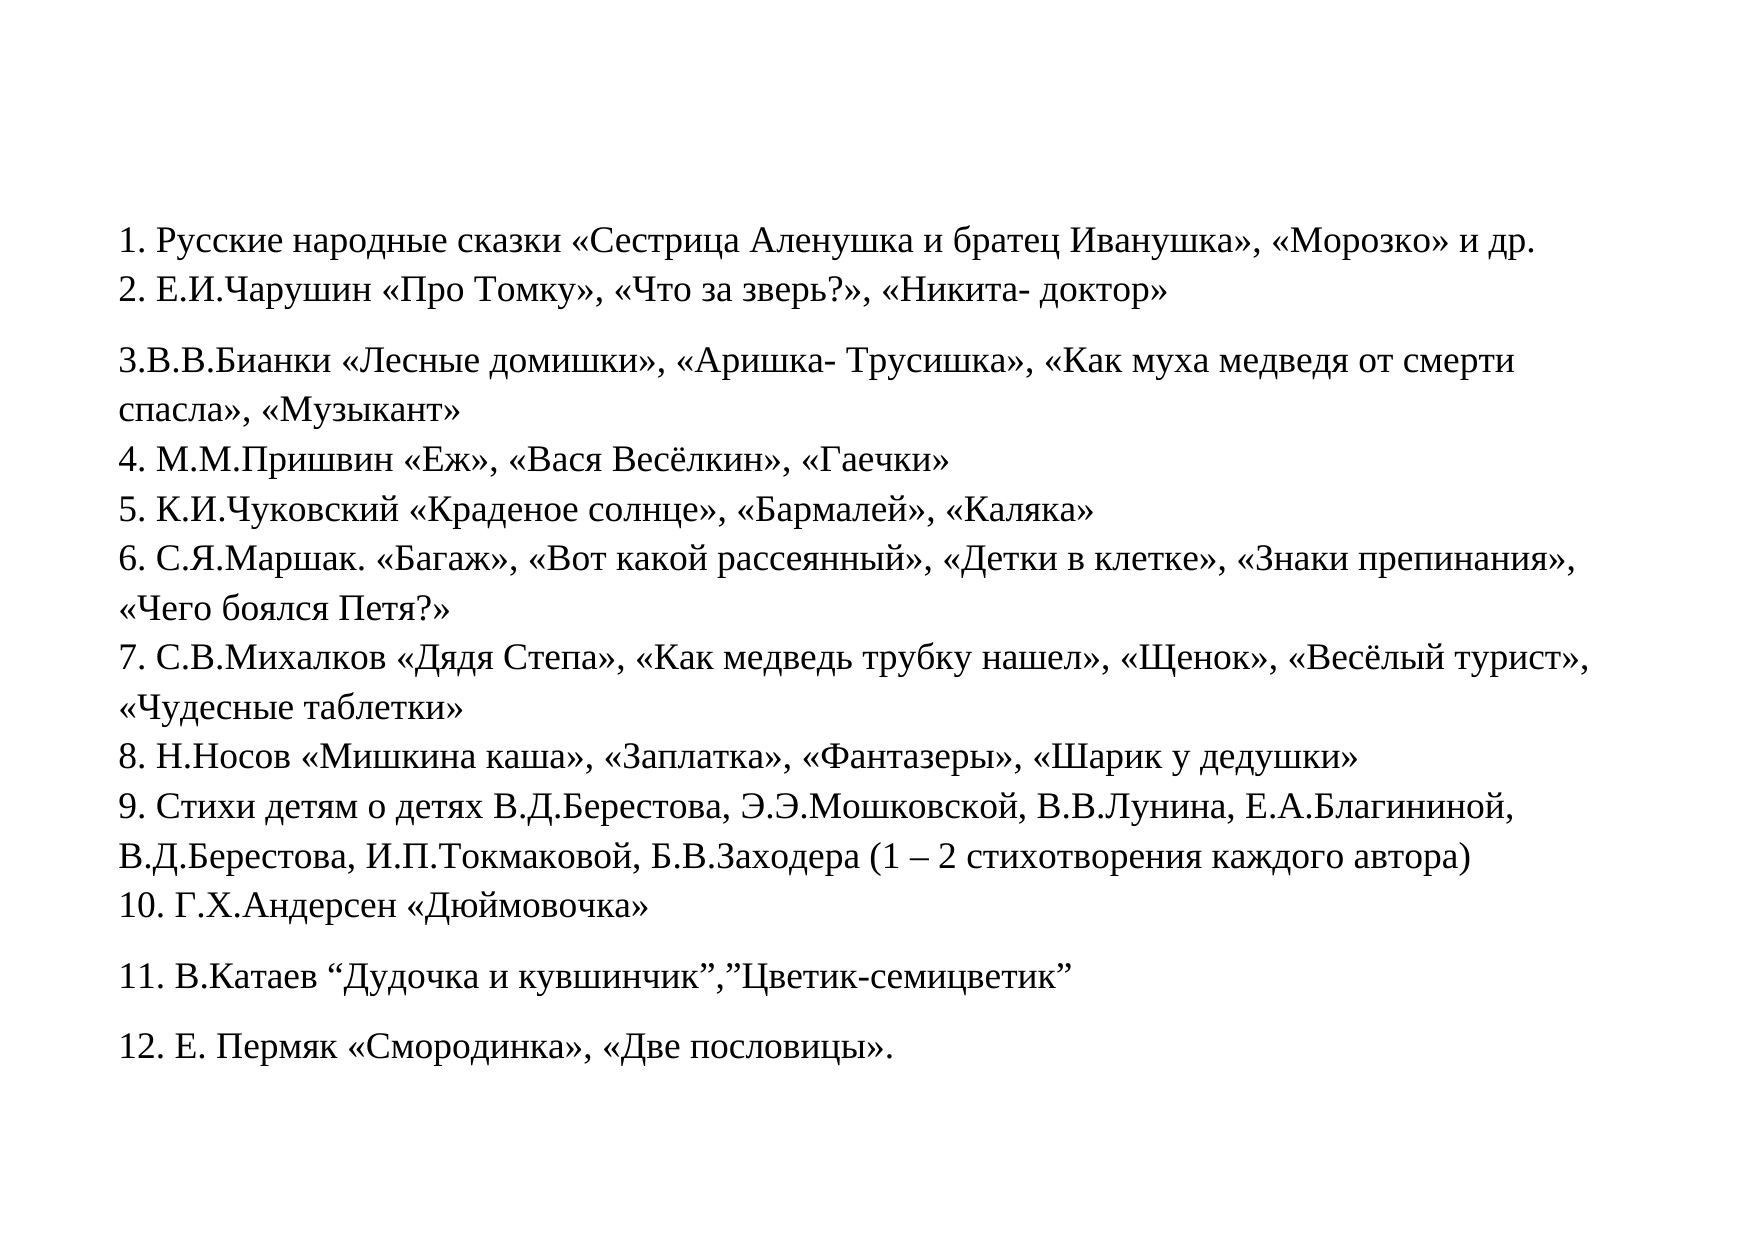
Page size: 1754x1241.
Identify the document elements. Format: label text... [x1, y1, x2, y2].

text 11. В.Катаев “Дудочка и кувшинчик”,”Цветик-семицветик” [118, 953, 1636, 996]
text 12. Е. Пермяк «Смородинка», «Две пословицы». [118, 1023, 1636, 1067]
text 1. Русские народные сказки «Сестрица Аленушка и братец Иванушка», «Морозко» и др. 2. Е.И.Чарушин «Про Томку», «Что за зверь?», «Никита- доктор» [118, 177, 1636, 310]
text 3.В.В.Бианки «Лесные домишки», «Аришка- Трусишка», «Как муха медведя от смерти спасла», «Музыкант» 4. М.М.Пришвин «Еж», «Вася Весёлкин», «Гаечки» 5. К.И.Чуковский «Краденое солнце», «Бармалей», «Каляка» 6. С.Я.Маршак. «Багаж», «Вот какой рассеянный», «Детки в клетке», «Знаки препинания», «Чего боялся Петя?» 7. С.В.Михалков «Дядя Степа», «Как медведь трубку нашел», «Щенок», «Весёлый турист», «Чудесные таблетки» 8. Н.Носов «Мишкина каша», «Заплатка», «Фантазеры», «Шарик у дедушки» 9. Стихи детям о детях В.Д.Берестова, Э.Э.Мошковской, В.В.Лунина, Е.А.Благининой, В.Д.Берестова, И.П.Токмаковой, Б.В.Заходера (1 – 2 стихотворения каждого автора) 10. Г.Х.Андерсен «Дюймовочка» [118, 337, 1636, 926]
